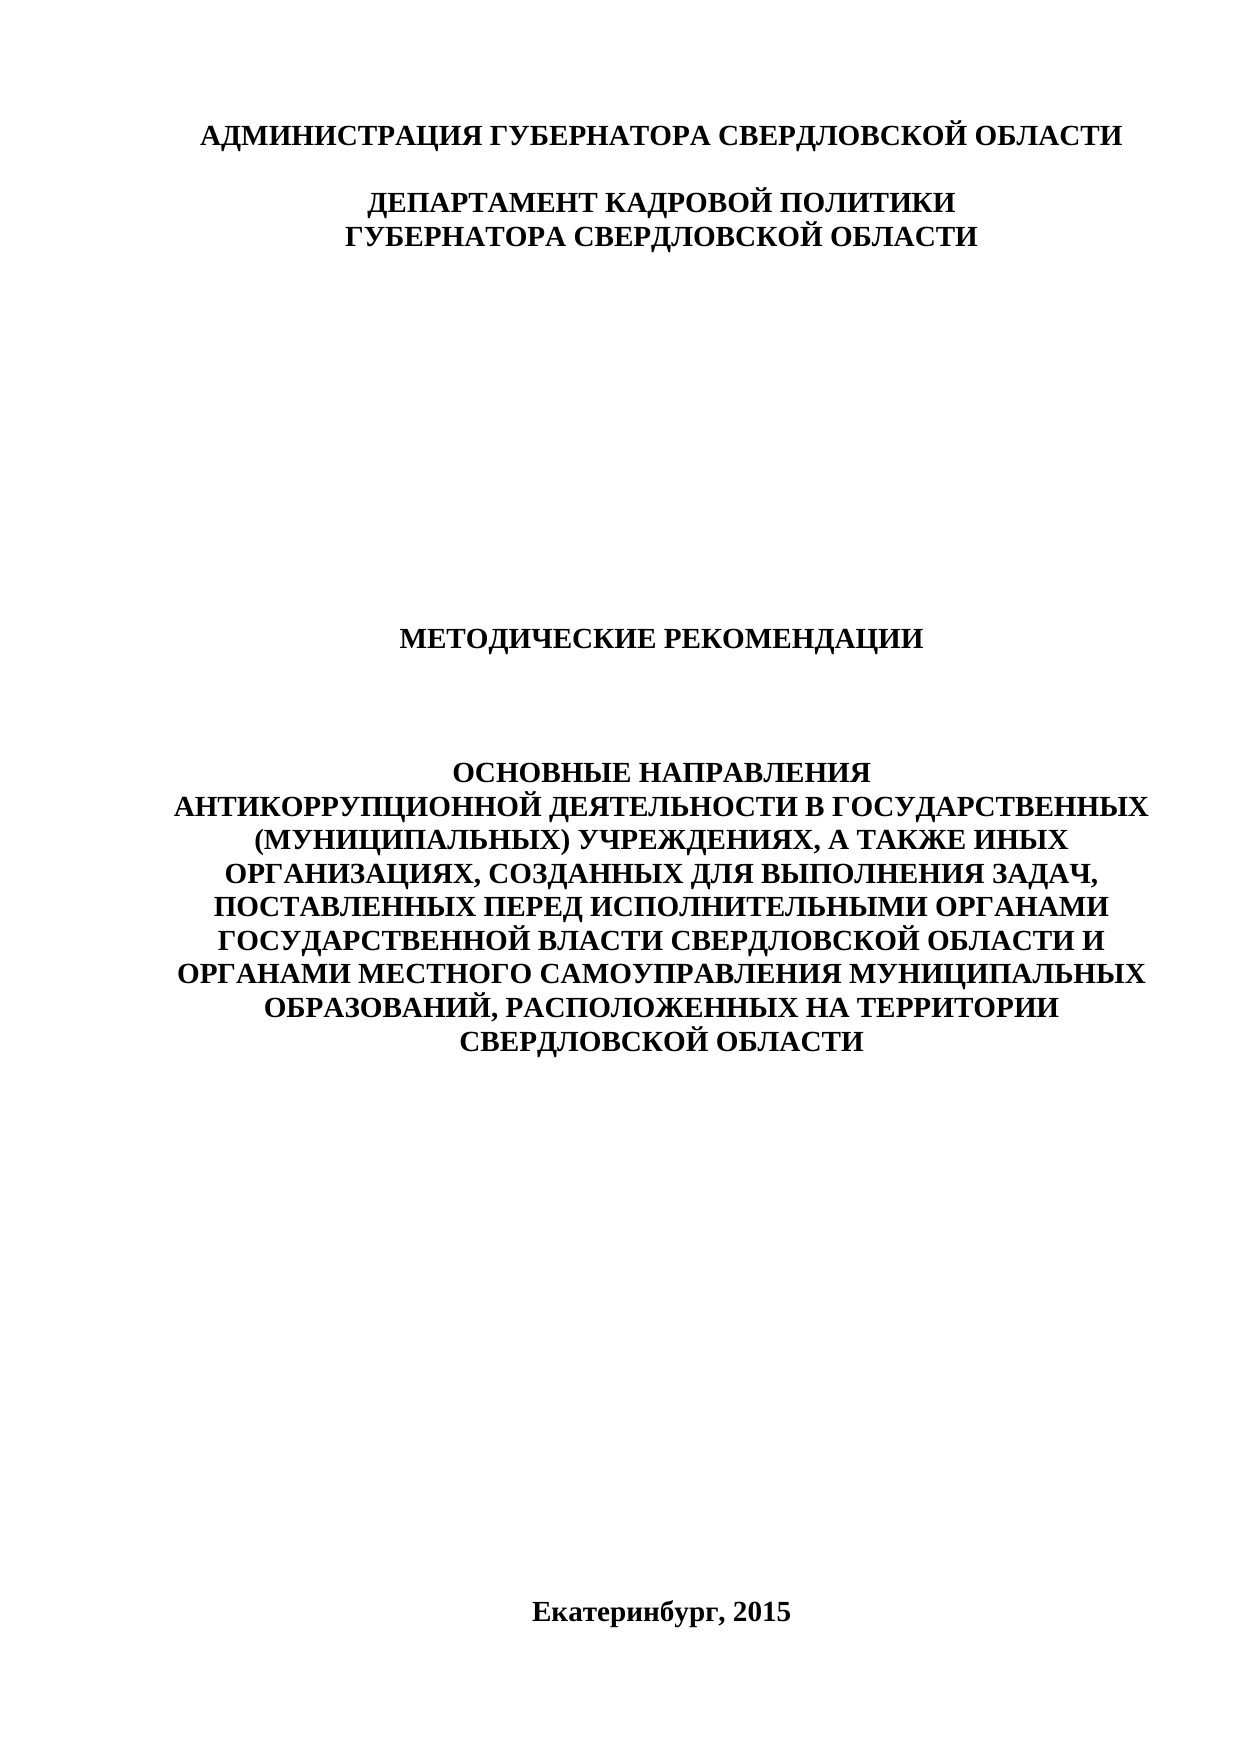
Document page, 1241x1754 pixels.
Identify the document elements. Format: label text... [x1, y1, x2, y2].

text ГУБЕРНАТОРА СВЕРДЛОВСКОЙ ОБЛАСТИ [148, 219, 1175, 252]
text МЕТОДИЧЕСКИЕ РЕКОМЕНДАЦИИ [148, 621, 1175, 655]
text ДЕПАРТАМЕНТ КАДРОВОЙ ПОЛИТИКИ [148, 185, 1175, 219]
text Екатеринбург, 2015 [148, 1594, 1175, 1627]
text ОСНОВНЫЕ НАПРАВЛЕНИЯ [148, 755, 1175, 789]
text АДМИНИСТРАЦИЯ ГУБЕРНАТОРА СВЕРДЛОВСКОЙ ОБЛАСТИ [148, 118, 1175, 152]
text АНТИКОРРУПЦИОННОЙ ДЕЯТЕЛЬНОСТИ В ГОСУДАРСТВЕННЫХ (МУНИЦИПАЛЬНЫХ) УЧРЕЖДЕНИЯХ, А ТАКЖЕ ИНЫХ ОРГАНИЗАЦИЯХ, СОЗДАННЫХ ДЛЯ ВЫПОЛНЕНИЯ ЗАДАЧ, ПОСТАВЛЕННЫХ ПЕРЕД ИСПОЛНИТЕЛЬНЫМИ ОРГАНАМИ ГОСУДАРСТВЕННОЙ ВЛАСТИ СВЕРДЛОВСКОЙ ОБЛАСТИ И ОРГАНАМИ МЕСТНОГО САМОУПРАВЛЕНИЯ МУНИЦИПАЛЬНЫХ ОБРАЗОВАНИЙ, РАСПОЛОЖЕННЫХ НА ТЕРРИТОРИИ СВЕРДЛОВСКОЙ ОБЛАСТИ [148, 789, 1175, 1057]
